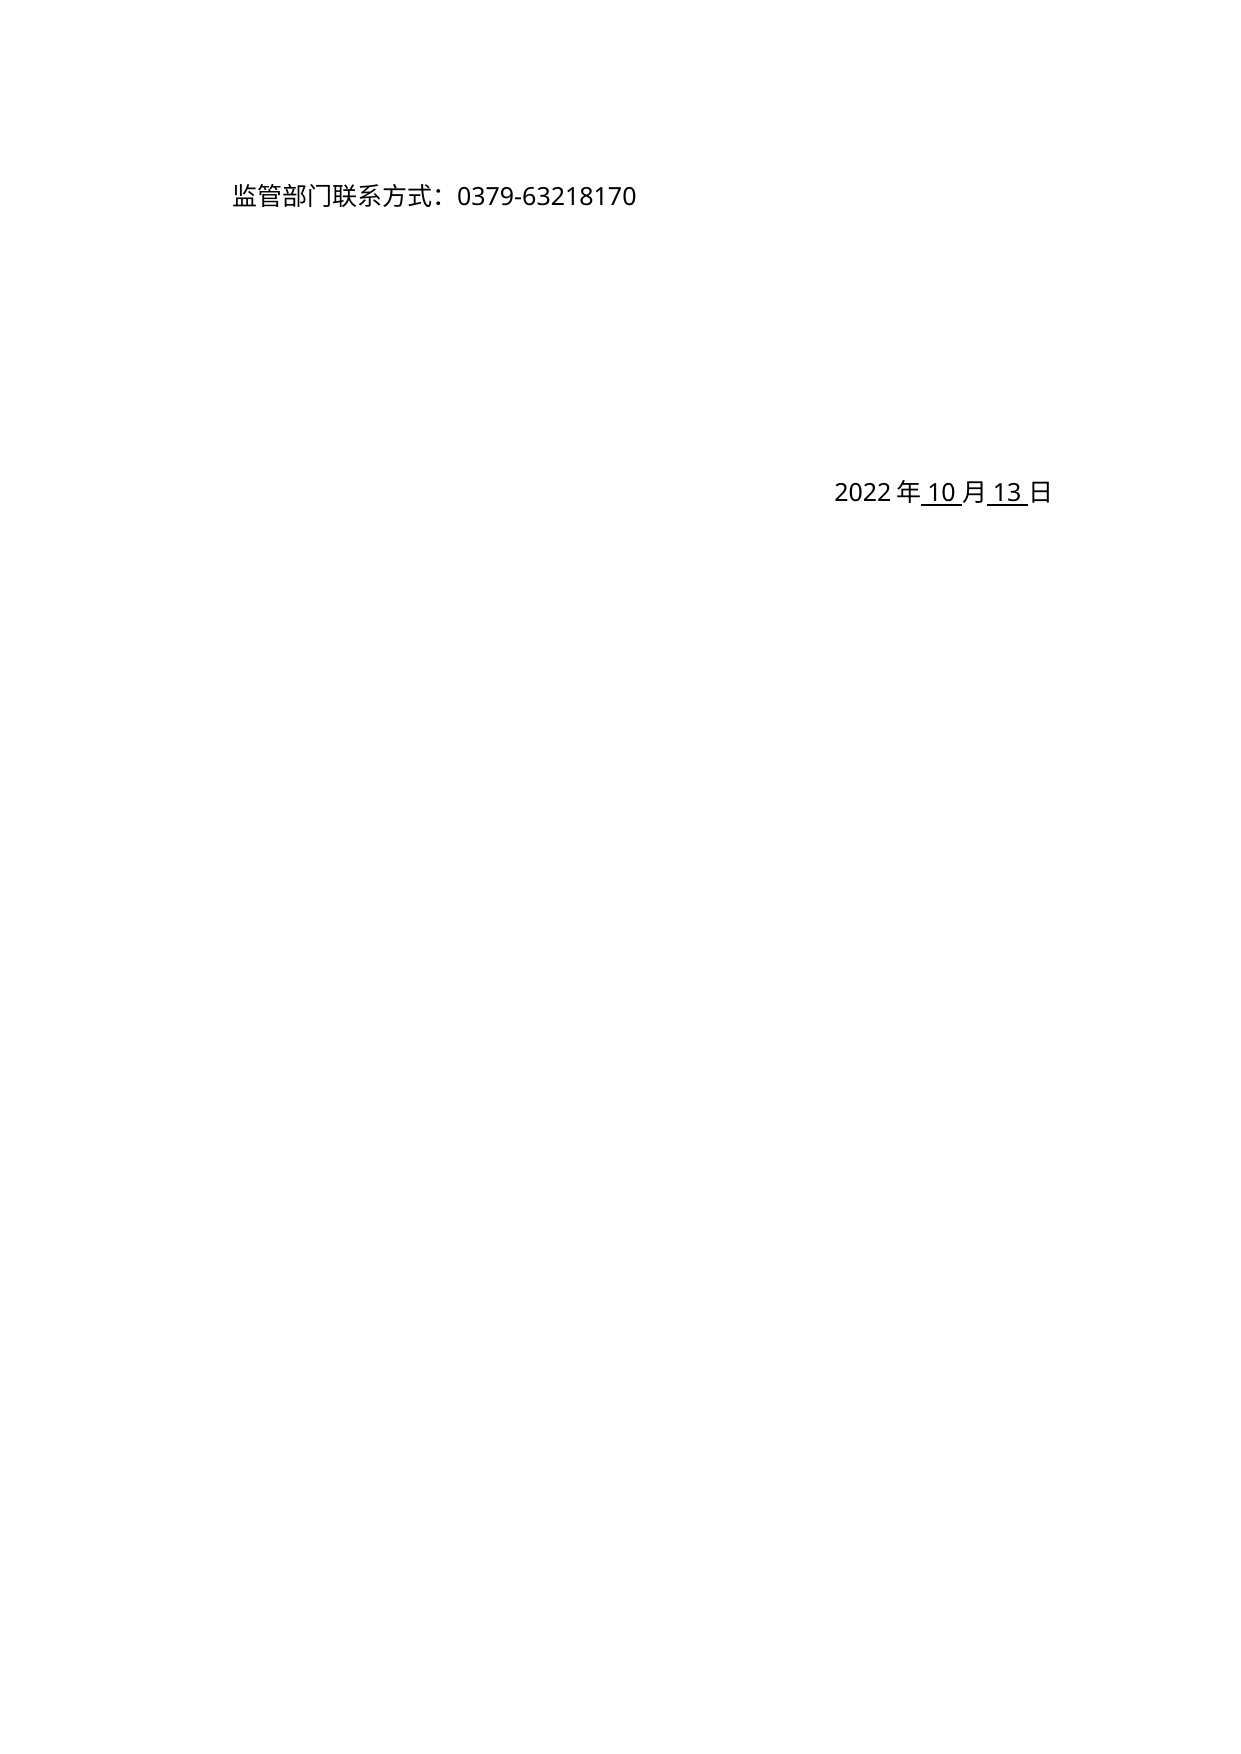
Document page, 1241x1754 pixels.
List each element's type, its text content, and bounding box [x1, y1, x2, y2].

text 2022年 10 月 13 日 [187, 458, 1053, 523]
text 监管部门联系方式：0379-63218170 [187, 162, 1053, 227]
